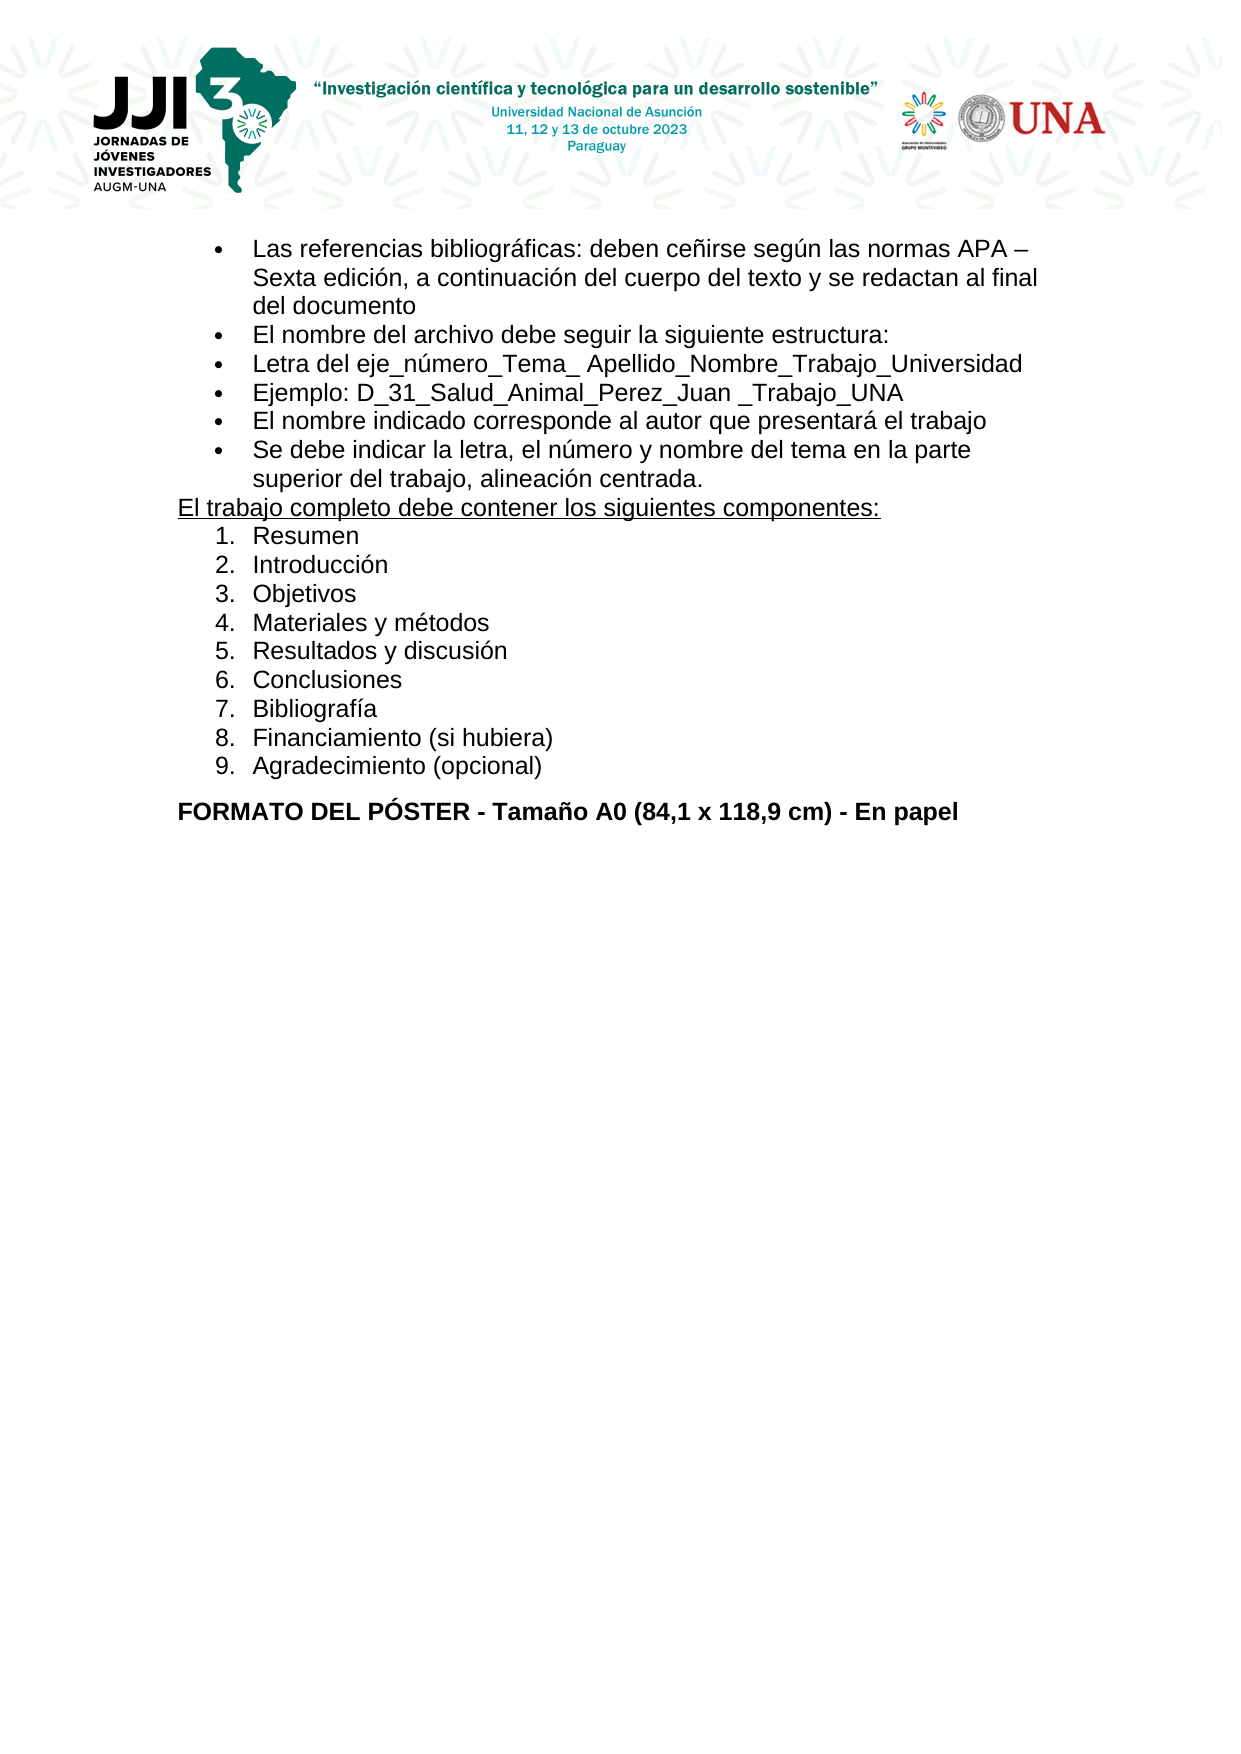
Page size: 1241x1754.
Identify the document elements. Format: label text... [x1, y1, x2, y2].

list Resumen [215, 521, 1063, 550]
list Resultados y discusión [215, 636, 1063, 665]
list Conclusiones [215, 665, 1063, 694]
list Las referencias bibliográficas: deben ceñirse según las normas APA –Sexta edición, a continuación del cuerpo del texto y se redactan al final del documento [215, 234, 1063, 320]
list Se debe indicar la letra, el número y nombre del tema en la parte superior del trabajo, alineación centrada. [215, 435, 1063, 493]
list Objetivos [215, 579, 1063, 608]
list Agradecimiento (opcional) [215, 751, 1063, 780]
list Materiales y métodos [215, 608, 1063, 636]
text FORMATO DEL PÓSTER - Tamaño A0 (84,1 x 118,9 cm) - En papel [177, 797, 1063, 826]
list El nombre indicado corresponde al autor que presentará el trabajo [215, 406, 1063, 435]
list Letra del eje_número_Tema_ Apellido_Nombre_Trabajo_Universidad [215, 349, 1063, 378]
list El nombre del archivo debe seguir la siguiente estructura: [215, 320, 1063, 349]
list Bibliografía [215, 694, 1063, 723]
list Financiamiento (si hubiera) [215, 723, 1063, 751]
list Ejemplo: D_31_Salud_Animal_Perez_Juan _Trabajo_UNA [215, 378, 1063, 406]
list Introducción [215, 550, 1063, 579]
picture [0, 31, 1222, 209]
text El trabajo completo debe contener los siguientes componentes: [177, 493, 1063, 521]
